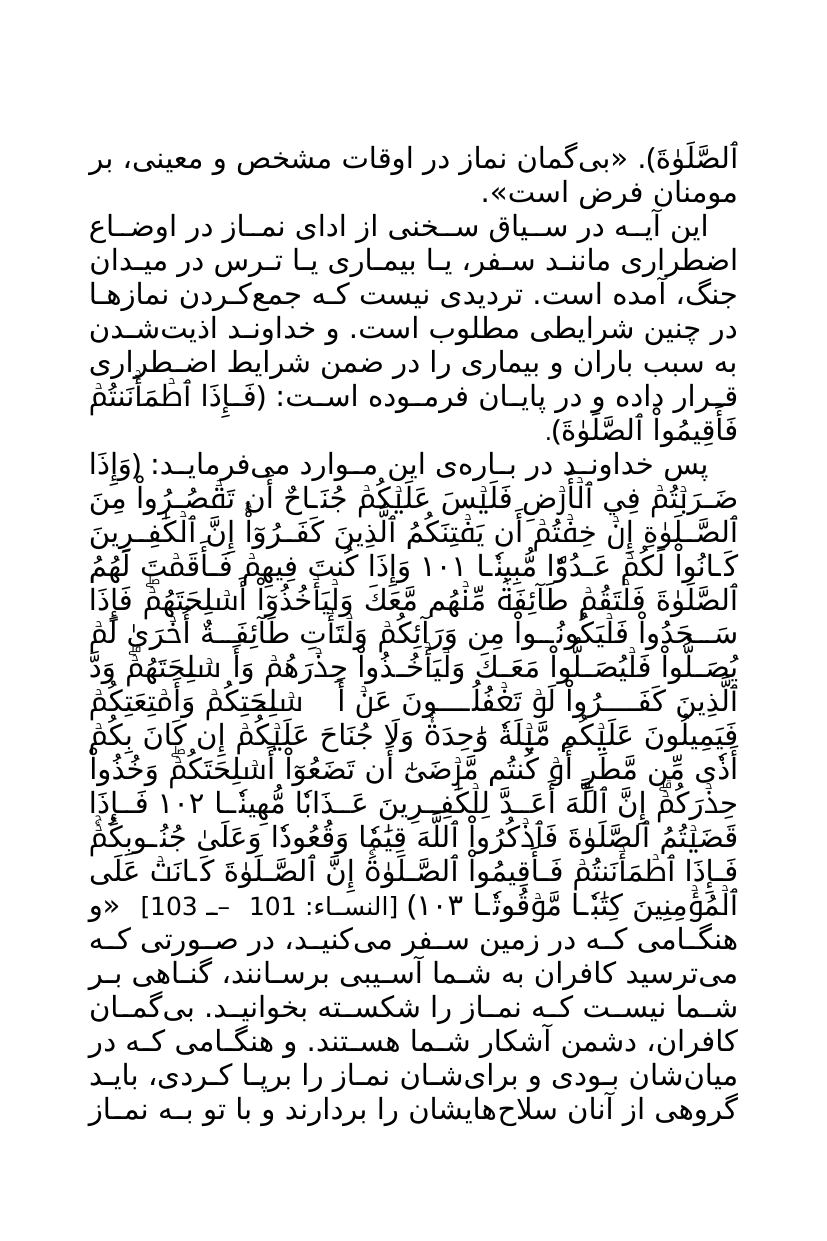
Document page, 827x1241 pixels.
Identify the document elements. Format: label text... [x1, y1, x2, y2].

text این آیه در سیاق سخنی از ادای نماز در اوضاع اضطراری مانند سفر، یا بیماری یا ترس در میدان جنگ، آمده است. تردیدی نیست که جمع‌کردن نمازها در چنین شرایطی مطلوب است. و خداوند اذیت‌شدن به سبب باران و بیماری را در ضمن شرایط اضطراری قرار داده و در پایان فرموده است: ﴿فَإِذَا ٱطۡمَأۡنَنتُمۡ فَأَقِيمُواْ ٱلصَّلَوٰةَ﴾. [89, 209, 738, 447]
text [89, 141, 738, 209]
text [89, 447, 738, 1126]
